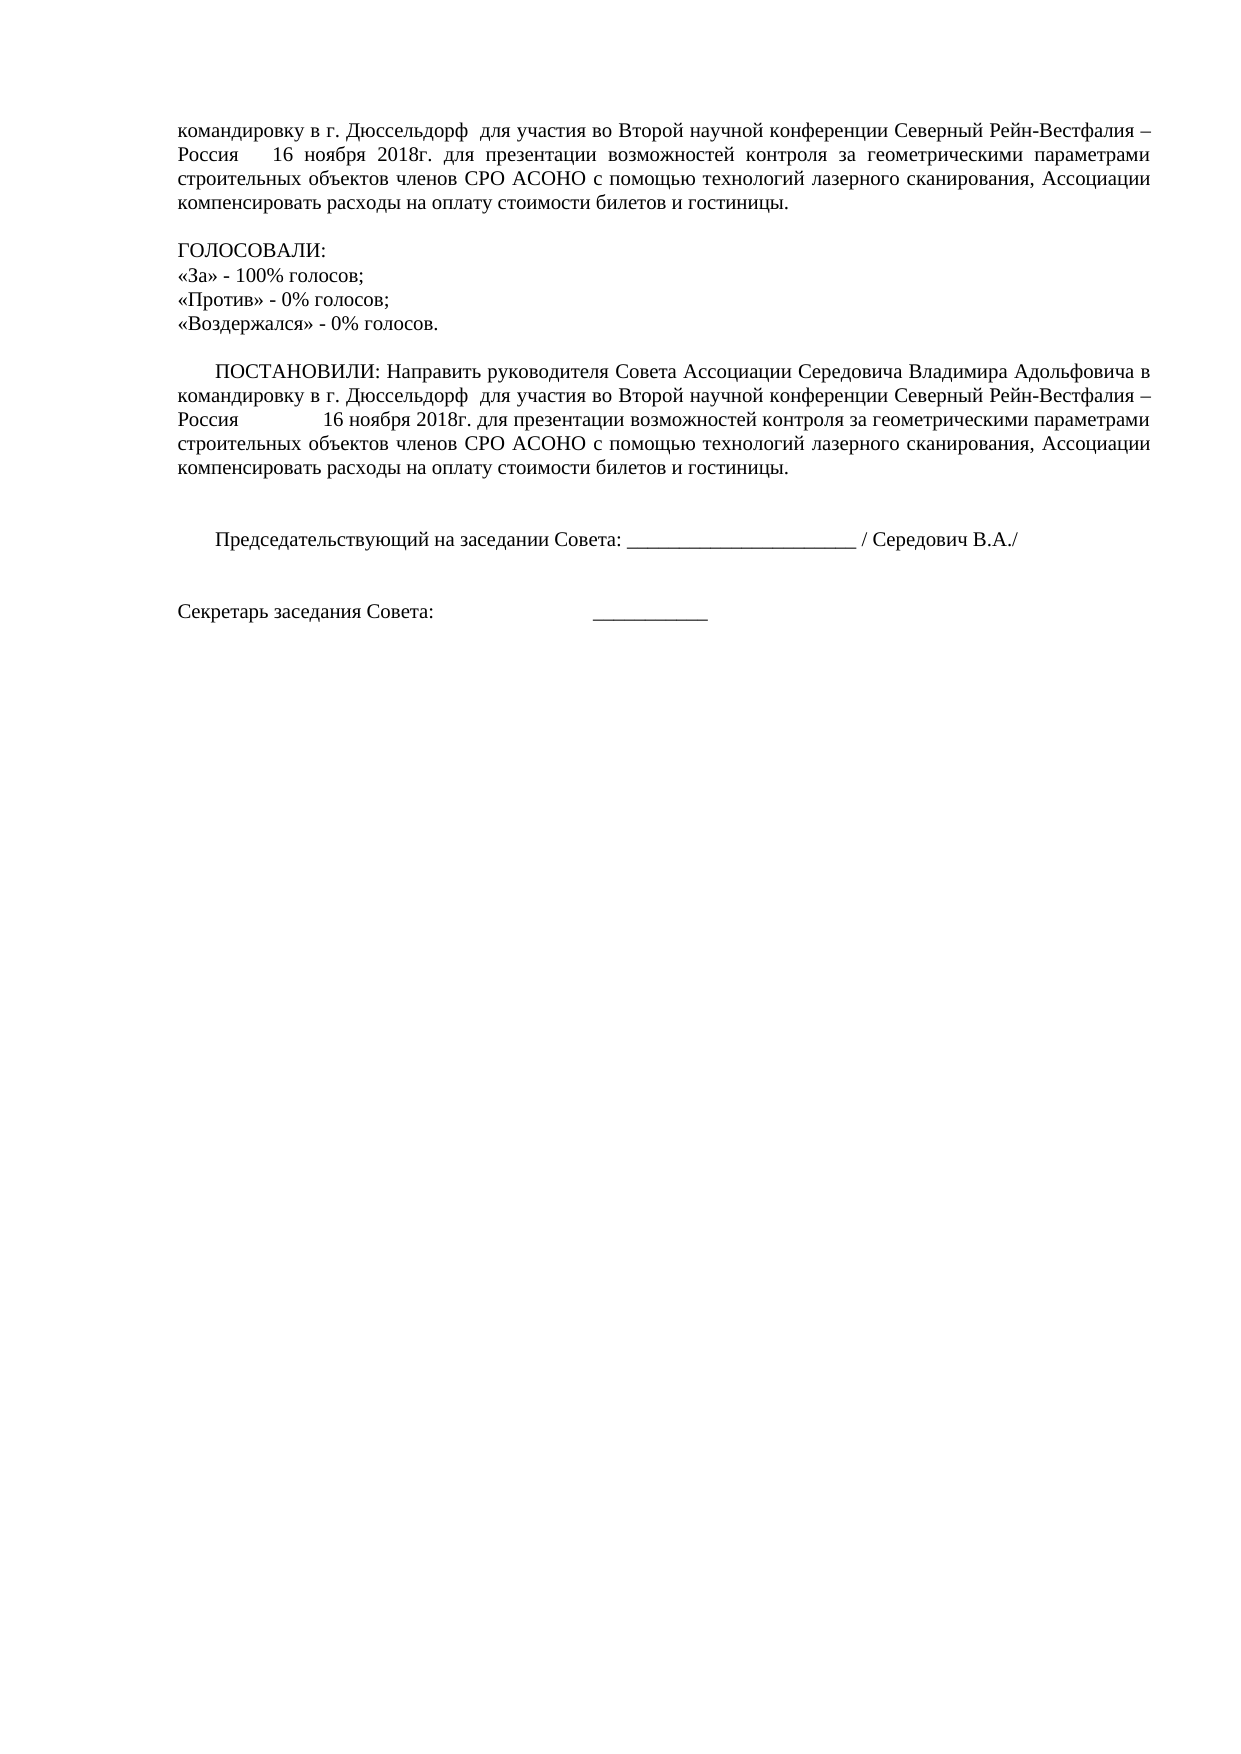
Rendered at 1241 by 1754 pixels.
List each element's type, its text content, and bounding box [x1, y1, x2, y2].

text Секретарь заседания Совета: ___________ [177, 599, 1152, 623]
text Председательствующий на заседании Совета: ______________________ / Середович В.А./ [215, 527, 1152, 551]
text «За» - 100% голосов; [177, 262, 1152, 287]
text «Против» - 0% голосов; [177, 287, 1152, 311]
text ПОСТАНОВИЛИ: Направить руководителя Совета Ассоциации Середовича Владимира Адольфовича в командировку в г. Дюссельдорф для участия во Второй научной конференции Северный Рейн-Вестфалия – Россия 16 ноября 2018г. для презентации возможностей контроля за геометрическими параметрами строительных объектов членов СРО АСОНО с помощью технологий лазерного сканирования, Ассоциации компенсировать расходы на оплату стоимости билетов и гостиницы. [177, 359, 1152, 479]
text ГОЛОСОВАЛИ: [177, 238, 1152, 262]
text «Воздержался» - 0% голосов. [177, 311, 1152, 335]
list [177, 118, 1152, 214]
